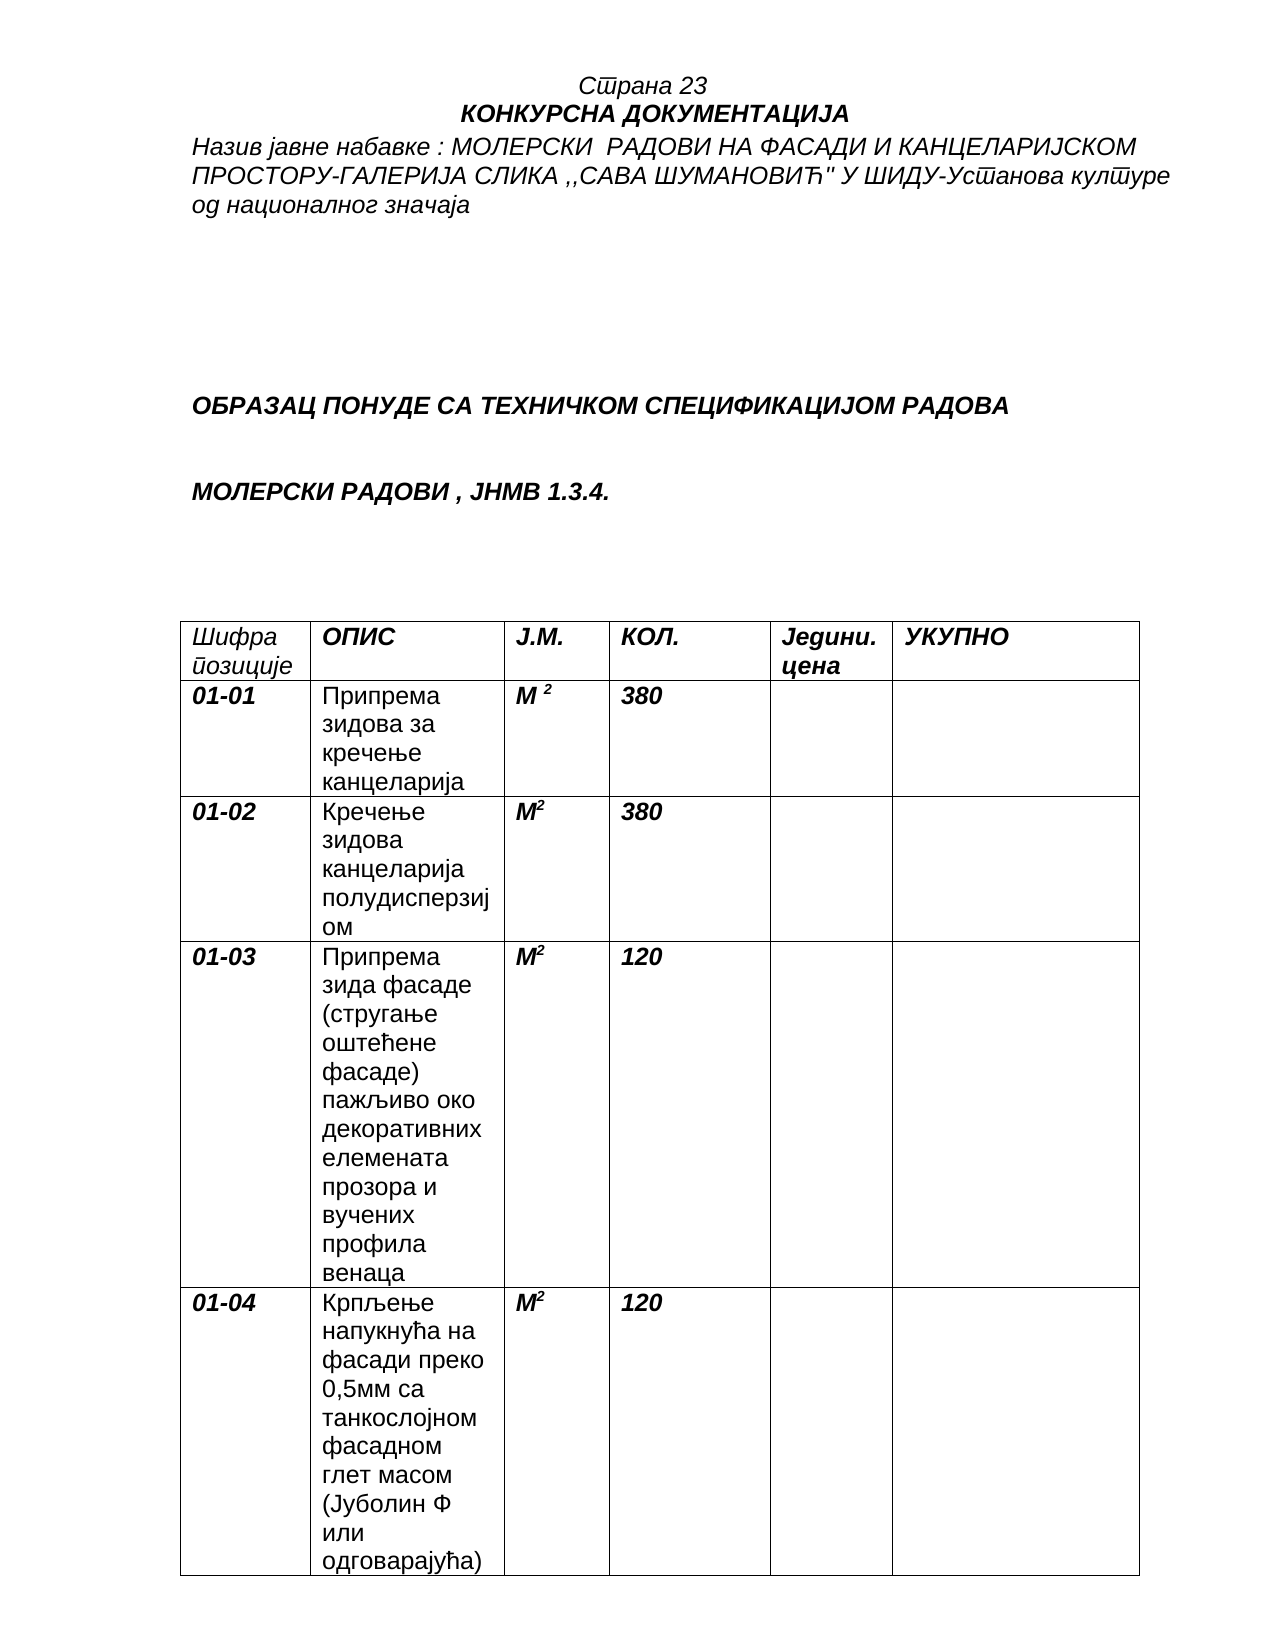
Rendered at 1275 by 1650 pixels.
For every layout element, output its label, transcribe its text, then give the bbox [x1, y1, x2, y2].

table_cell [771, 681, 892, 796]
table_cell Кречење зидова канцеларија полудисперзијом [311, 797, 504, 941]
table_cell [893, 1288, 1139, 1575]
table_header Ј.М. [505, 622, 609, 680]
table_cell М 2 [505, 681, 609, 796]
table_cell Припрема зида фасаде (стругање оштећене фасаде) пажљиво око декоративних елемената прозора и вучених профила венаца [311, 942, 504, 1287]
table_cell 01-03 [181, 942, 310, 1287]
table_cell 380 [610, 681, 770, 796]
table_cell 120 [610, 942, 770, 1287]
table_cell Крпљење напукнућа на фасади преко 0,5мм са танкослојном фасадном глет масом (Јуболин Ф или одговарајућа) [311, 1288, 504, 1575]
table_cell 01-04 [181, 1288, 310, 1575]
table_cell [893, 681, 1139, 796]
table_cell М2 [505, 1288, 609, 1575]
table_cell М2 [505, 797, 609, 941]
table_header Једини.цена [771, 622, 892, 680]
text Страна 23 [460, 71, 1179, 99]
table_cell [893, 942, 1139, 1287]
table_cell [771, 1288, 892, 1575]
table_cell 380 [610, 797, 770, 941]
text КОНКУРСНА ДОКУМЕНТАЦИЈА [460, 99, 1179, 128]
text ОБРАЗАЦ ПОНУДЕ СА ТЕХНИЧКОМ СПЕЦИФИКАЦИЈОМ РАДОВА [192, 391, 1179, 420]
table_cell 120 [610, 1288, 770, 1575]
text МОЛЕРСКИ РАДОВИ , ЈНМВ 1.3.4. [192, 477, 1179, 506]
table_cell [771, 797, 892, 941]
table_cell Припрема зидова за кречење канцеларија [311, 681, 504, 796]
table_cell М2 [505, 942, 609, 1287]
table_header ОПИС [311, 622, 504, 680]
table_cell [771, 942, 892, 1287]
table_cell 01-01 [181, 681, 310, 796]
text Назив јавне набавке : МОЛЕРСКИ РАДОВИ НА ФАСАДИ И КАНЦЕЛАРИЈСКОМ ПРОСТОРУ-ГАЛЕРИЈА СЛИКА ,,САВА ШУМАНОВИЋ'' У ШИДУ-Установа културе од националног значаја [192, 132, 1179, 219]
table_cell [893, 797, 1139, 941]
table_cell 01-02 [181, 797, 310, 941]
table_header КОЛ. [610, 622, 770, 680]
table_header УКУПНО [893, 622, 1139, 680]
table_header Шифра позиције [181, 622, 310, 680]
